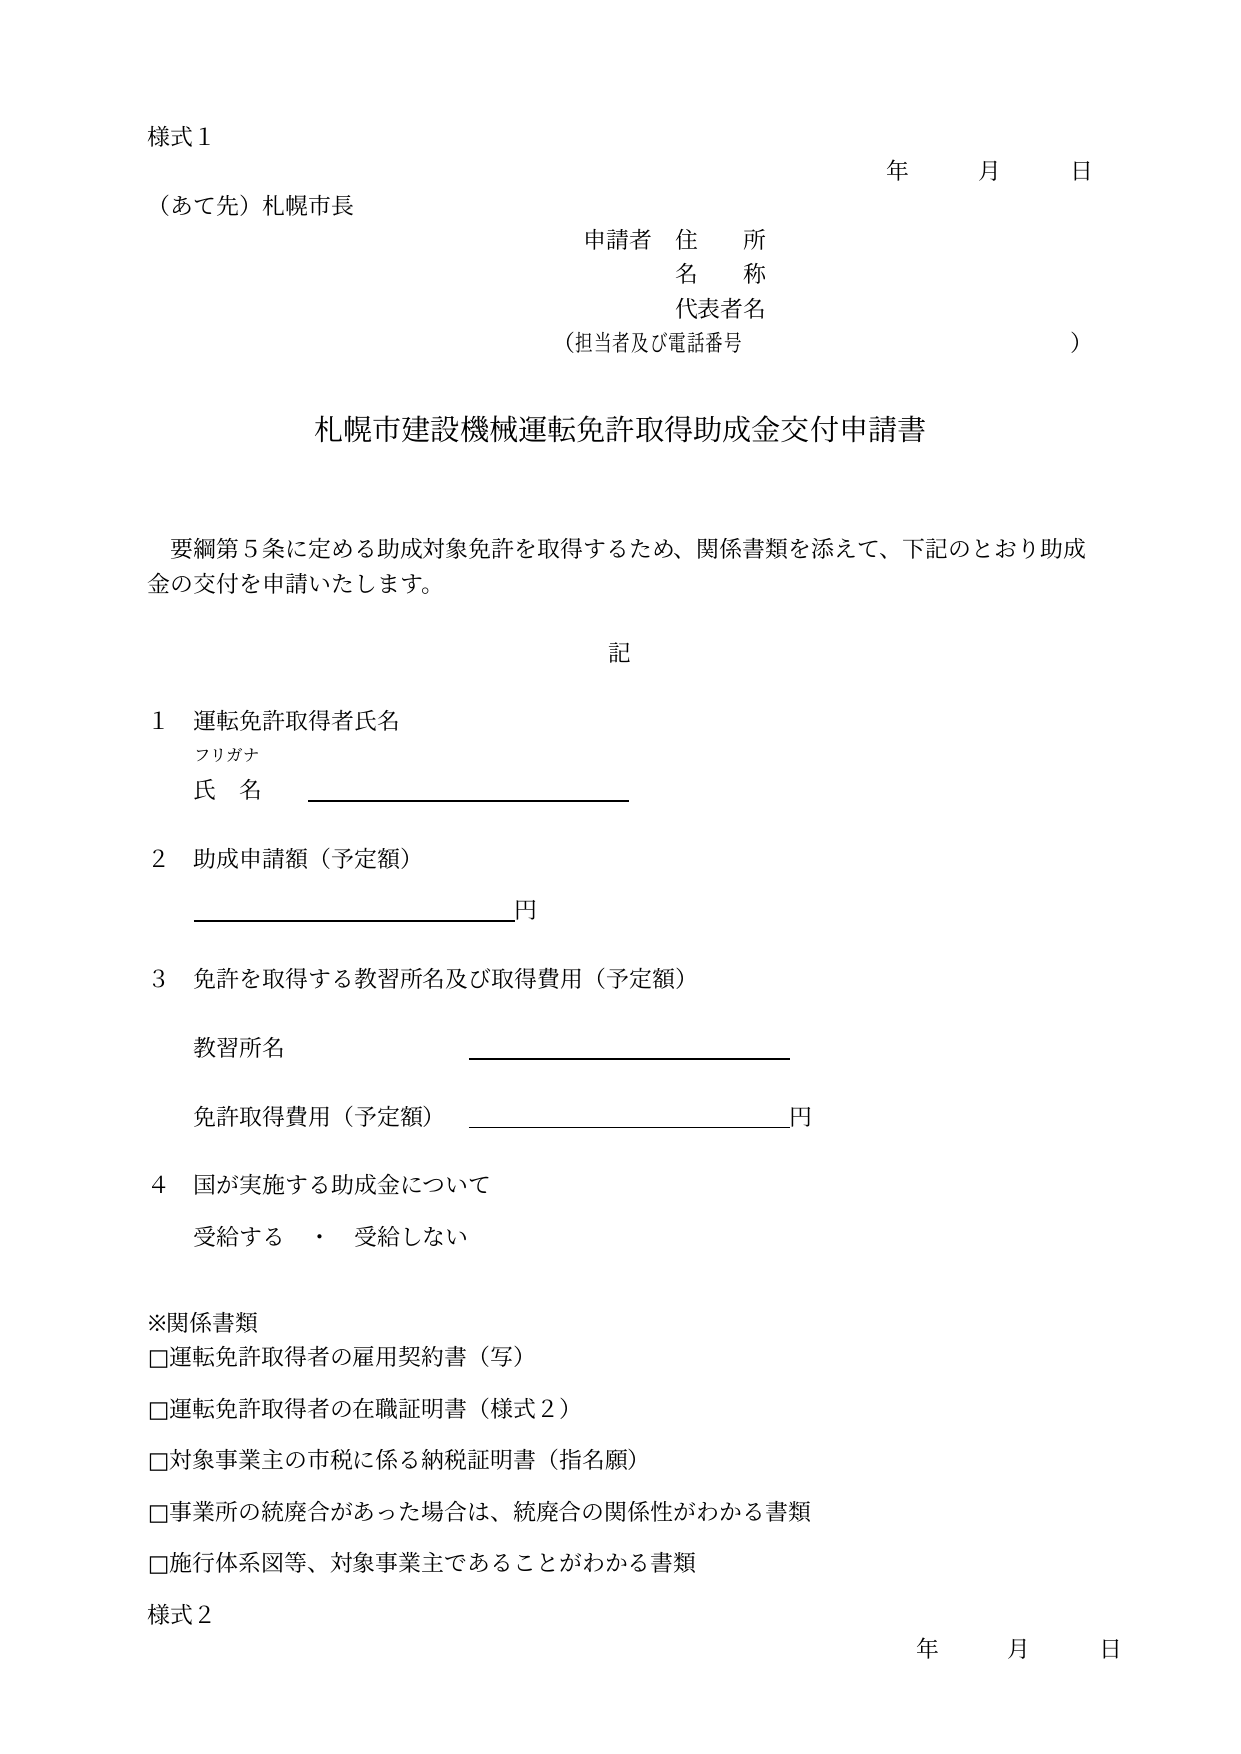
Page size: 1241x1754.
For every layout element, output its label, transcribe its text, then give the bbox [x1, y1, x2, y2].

text 氏 名 [148, 771, 1092, 806]
text １ 運転免許取得者氏名 [148, 703, 1092, 737]
text ※関係書類 [148, 1304, 1092, 1338]
text □対象事業主の市税に係る納税証明書（指名願） [148, 1442, 1092, 1476]
text ２ 助成申請額（予定額） [148, 840, 1092, 874]
text （担当者及び電話番号 － ） [148, 324, 1092, 359]
text フリガナ [148, 737, 1092, 771]
text □施行体系図等、対象事業主であることがわかる書類 [148, 1545, 1092, 1579]
text 免許取得費用（予定額） 円 [148, 1098, 1092, 1132]
text □事業所の統廃合があった場合は、統廃合の関係性がわかる書類 [148, 1493, 1092, 1528]
text 教習所名 [148, 1029, 1092, 1063]
text □運転免許取得者の雇用契約書（写） [148, 1338, 1092, 1373]
text 札幌市建設機械運転免許取得助成金交付申請書 [148, 393, 1092, 462]
text 記 [148, 634, 1092, 668]
text 円 [148, 892, 1092, 926]
text 申請者 住 所 [148, 221, 1045, 256]
text 代表者名 [148, 290, 1093, 324]
text （あて先）札幌市長 [148, 187, 1092, 221]
text 様式１ [148, 118, 1092, 153]
text 年 月 日 [673, 1631, 1122, 1665]
text 様式２ [148, 1596, 1122, 1631]
text ３ 免許を取得する教習所名及び取得費用（予定額） [148, 960, 1092, 995]
text □運転免許取得者の在職証明書（様式２） [148, 1390, 1092, 1424]
text 年 月 日 [673, 153, 1092, 187]
text 名 称 [148, 256, 1045, 290]
text ４ 国が実施する助成金について [148, 1167, 1092, 1201]
text 受給する ・ 受給しない [148, 1218, 1092, 1253]
text 要綱第５条に定める助成対象免許を取得するため、関係書類を添えて、下記のとおり助成金の交付を申請いたします。 [148, 531, 1092, 599]
